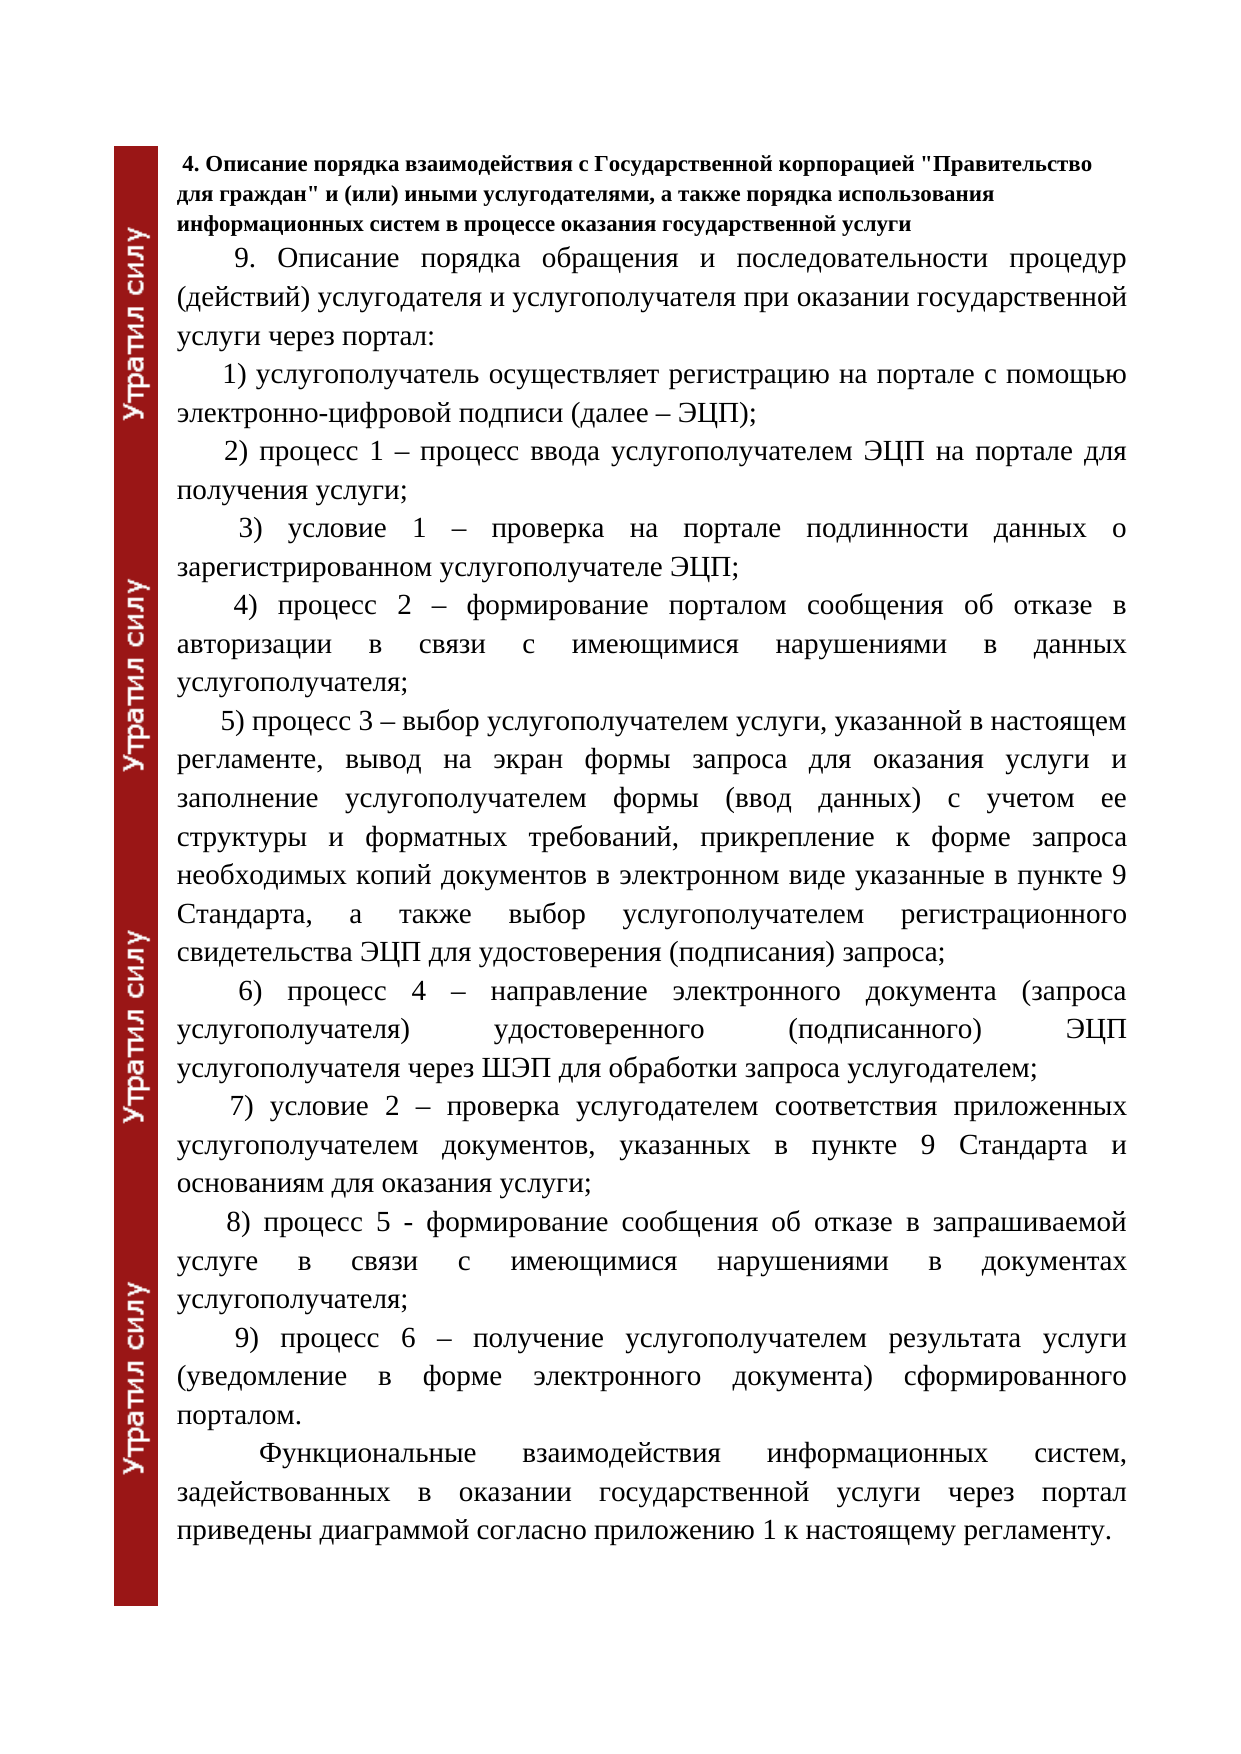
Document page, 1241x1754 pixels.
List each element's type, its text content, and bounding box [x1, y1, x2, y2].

text 8) процесс 5 - формирование сообщения об отказе в запрашиваемой услуге в связи с имеющимися нарушениями в документах услугополучателя; [112, 1204, 1128, 1315]
text 4) процесс 2 – формирование порталом сообщения об отказе в авторизации в связи с имеющимися нарушениями в данных услугополучателя; [112, 587, 1128, 698]
text 9) процесс 6 – получение услугополучателем результата услуги (уведомление в форме электронного документа) сформированного порталом. [112, 1320, 1128, 1430]
picture [114, 968, 158, 973]
text 9. Описание порядка обращения и последовательности процедур (действий) услугодателя и услугополучателя при оказании государственной услуги через портал: [112, 241, 1128, 351]
picture [114, 237, 158, 241]
text 3) условие 1 – проверка на портале подлинности данных о зарегистрированном услугополучателе ЭЦП; [112, 510, 1128, 582]
text 1) услугополучатель осуществляет регистрацию на портале с помощью электронно-цифровой подписи (далее – ЭЦП); [112, 356, 1128, 428]
picture [114, 428, 158, 433]
text 2) процесс 1 – процесс ввода услугополучателем ЭЦП на портале для получения услуги; [112, 433, 1128, 505]
picture [114, 698, 158, 703]
picture [114, 1546, 158, 1606]
text Функциональные взаимодействия информационных систем, задействованных в оказании государственной услуги через портал приведены диаграммой согласно приложению 1 к настоящему регламенту. [112, 1435, 1128, 1546]
text 5) процесс 3 – выбор услугополучателем услуги, указанной в настоящем регламенте, вывод на экран формы запроса для оказания услуги и заполнение услугополучателем формы (ввод данных) с учетом ее структуры и форматных требований, прикрепление к форме запроса необходимых копий документов в электронном виде указанные в пункте 9 Стандарта, а также выбор услугополучателем регистрационного свидетельства ЭЦП для удостоверения (подписания) запроса; [112, 703, 1128, 968]
picture [114, 582, 158, 587]
picture [114, 351, 158, 356]
text 4. Описание порядка взаимодействия с Государственной корпорацией "Правительство для граждан" и (или) иными услугодателями, а также порядка использования информационных систем в процессе оказания государственной услуги [112, 150, 1128, 237]
picture [114, 1315, 158, 1320]
picture [114, 1083, 158, 1088]
picture [114, 146, 158, 150]
picture [114, 1430, 158, 1435]
text 6) процесс 4 – направление электронного документа (запроса услугополучателя) удостоверенного (подписанного) ЭЦП услугополучателя через ШЭП для обработки запроса услугодателем; [112, 973, 1128, 1083]
picture [114, 505, 158, 510]
picture [114, 1199, 158, 1204]
text 7) условие 2 – проверка услугодателем соответствия приложенных услугополучателем документов, указанных в пункте 9 Стандарта и основаниям для оказания услуги; [112, 1088, 1128, 1199]
